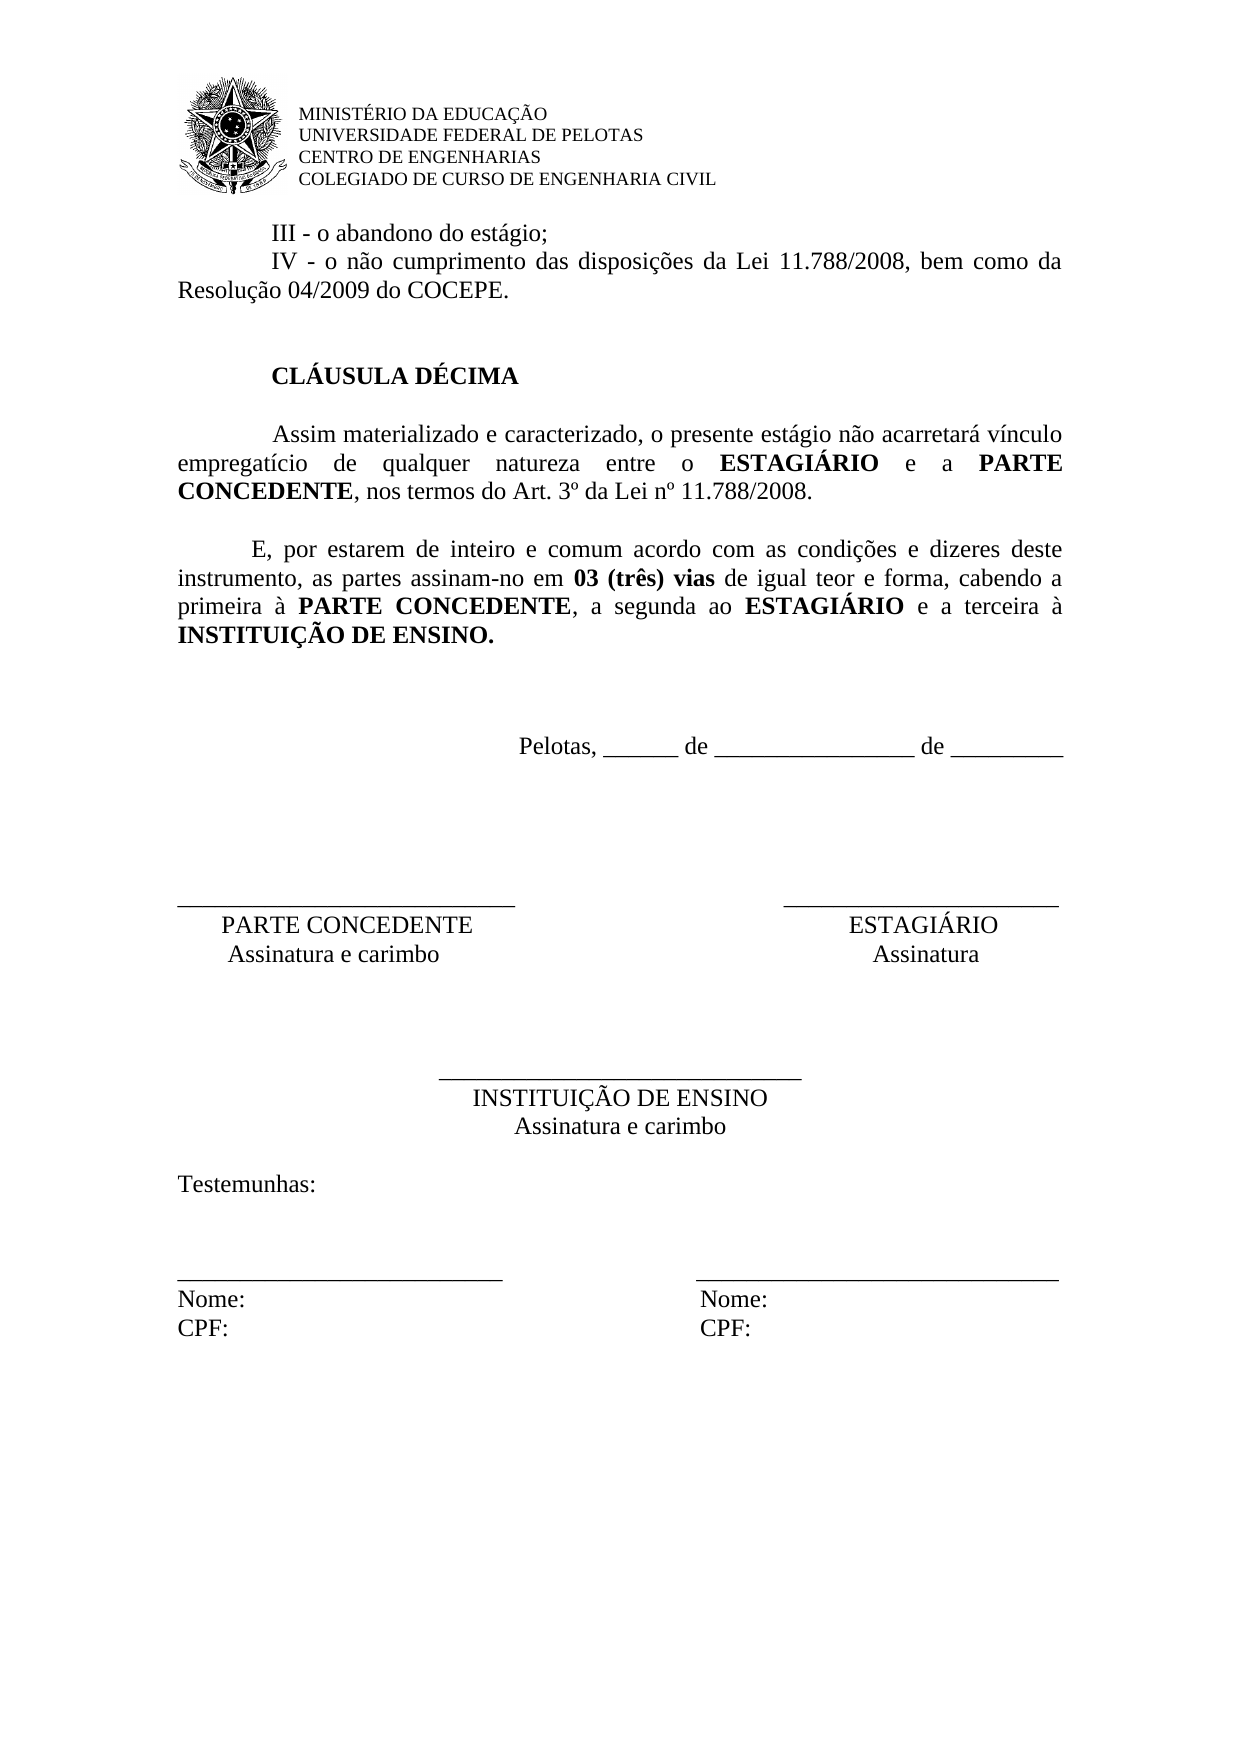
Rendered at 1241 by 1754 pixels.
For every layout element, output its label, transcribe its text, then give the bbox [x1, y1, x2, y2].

text _____________________________ [177, 1054, 1063, 1083]
text INSTITUIÇÃO DE ENSINO [177, 1083, 1063, 1111]
subtitle Pelotas, ______ de ________________ de _________ [177, 731, 1063, 760]
text Assim materializado e caracterizado, o presente estágio não acarretará vínculo empregatício de qualquer natureza entre o ESTAGIÁRIO e a PARTE CONCEDENTE, nos termos do Art. 3º da Lei nº 11.788/2008. [177, 419, 1063, 505]
text III - o abandono do estágio; [177, 194, 1063, 246]
text CPF: CPF: [177, 1313, 1063, 1341]
text Assinatura e carimbo Assinatura [177, 939, 1063, 968]
text PARTE CONCEDENTE ESTAGIÁRIO [177, 910, 1063, 939]
text __________________________ _____________________________ [177, 1255, 1063, 1284]
text Testemunhas: [177, 1169, 1063, 1198]
text ___________________________ ______________________ [177, 881, 1063, 910]
text Nome: Nome: [177, 1284, 1063, 1313]
text Assinatura e carimbo [177, 1111, 1063, 1140]
text CLÁUSULA DÉCIMA [177, 361, 1063, 390]
picture [177, 73, 289, 195]
text E, por estarem de inteiro e comum acordo com as condições e dizeres deste instrumento, as partes assinam-no em 03 (três) vias de igual teor e forma, cabendo a primeira à PARTE CONCEDENTE, a segunda ao ESTAGIÁRIO e a terceira à INSTITUIÇÃO DE ENSINO. [177, 534, 1063, 649]
text IV - o não cumprimento das disposições da Lei 11.788/2008, bem como da Resolução 04/2009 do COCEPE. [177, 246, 1063, 304]
